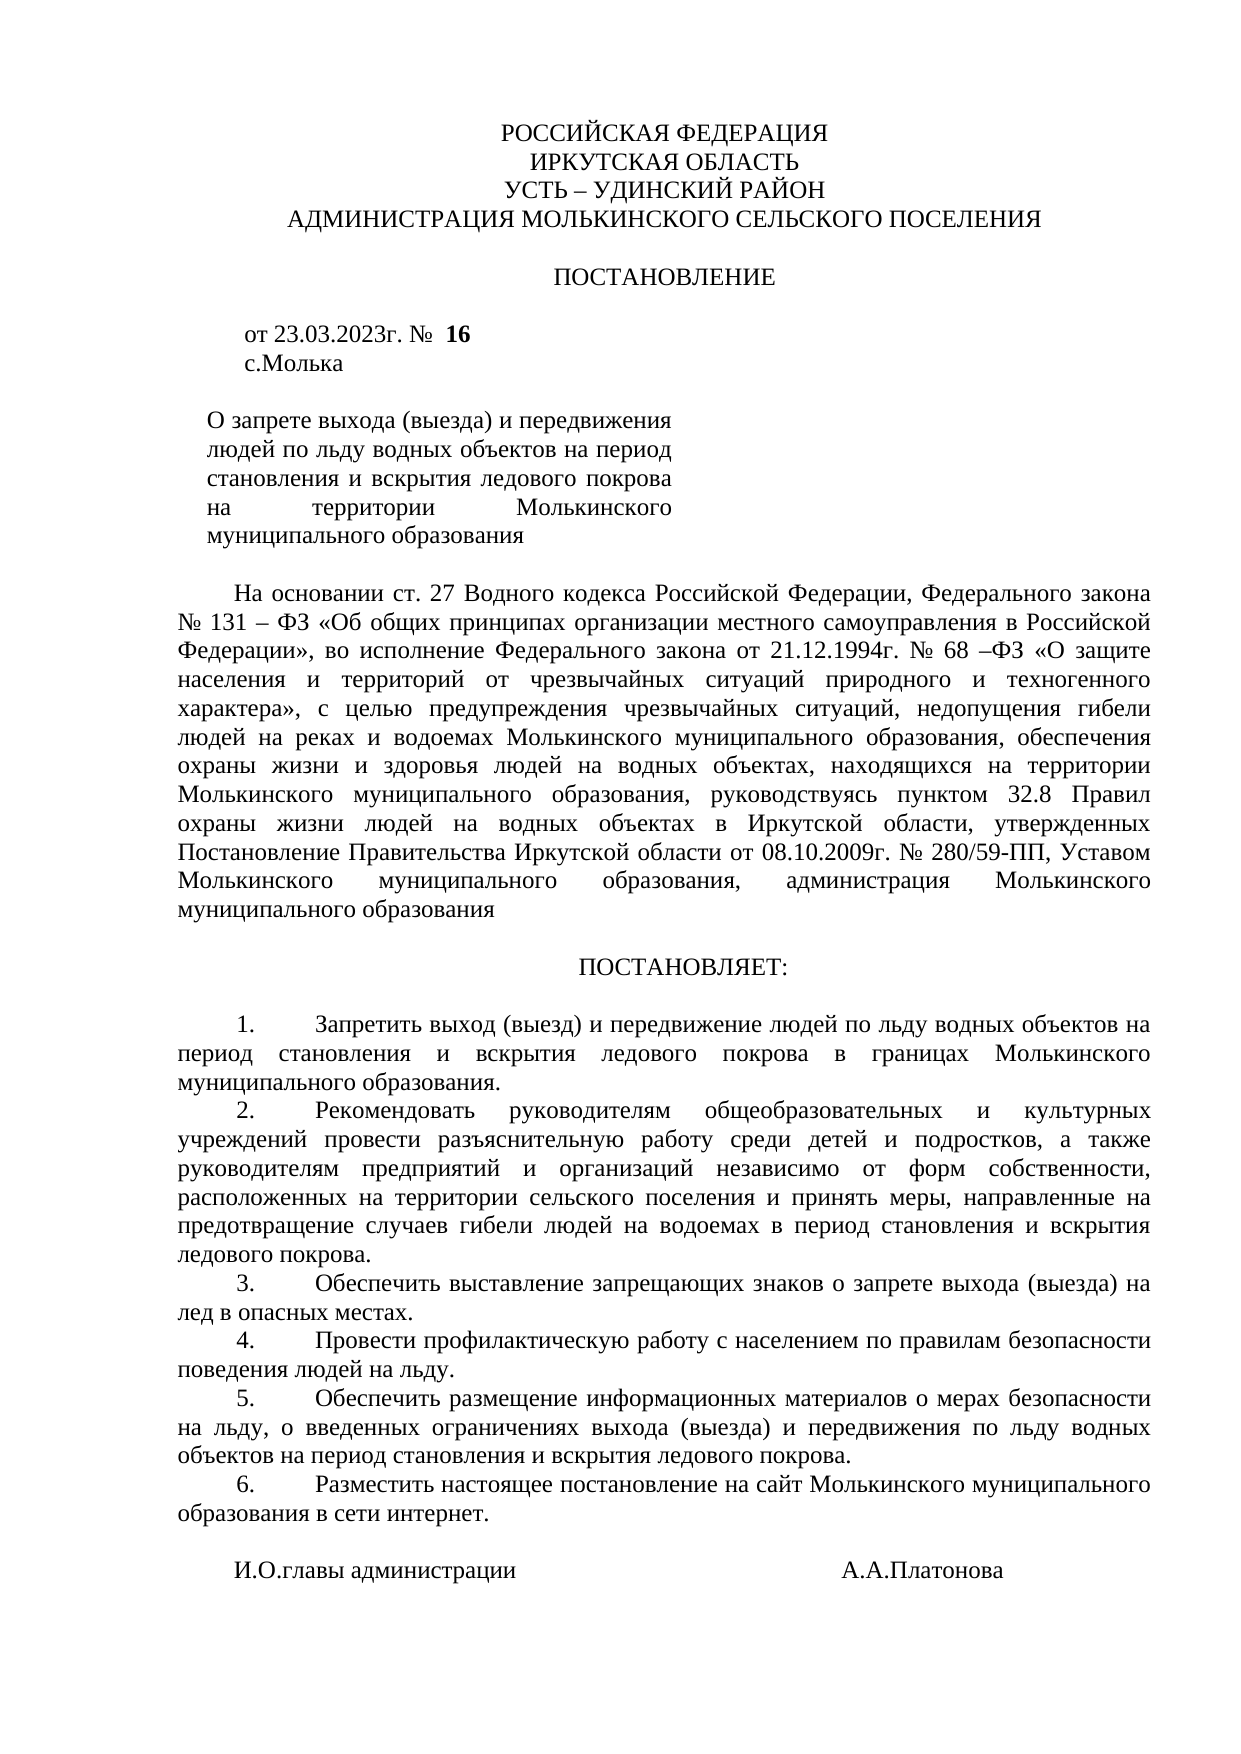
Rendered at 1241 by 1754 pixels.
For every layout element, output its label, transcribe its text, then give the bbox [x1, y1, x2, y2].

text РОССИЙСКАЯ ФЕДЕРАЦИЯ [177, 118, 1152, 147]
text ИРКУТСКАЯ ОБЛАСТЬ [177, 147, 1152, 176]
text с.Молька [207, 348, 1152, 377]
list Разместить настоящее постановление на сайт Молькинского муниципального образования в сети интернет. [177, 1469, 1152, 1527]
list Запретить выход (выезд) и передвижение людей по льду водных объектов на период становления и вскрытия ледового покрова в границах Молькинского муниципального образования. [177, 1009, 1152, 1096]
list Обеспечить выставление запрещающих знаков о запрете выхода (выезда) на лед в опасных местах. [177, 1268, 1152, 1326]
text И.О.главы администрации А.А.Платонова [177, 1556, 1152, 1584]
list Рекомендовать руководителям общеобразовательных и культурных учреждений провести разъяснительную работу среди детей и подростков, а также руководителям предприятий и организаций независимо от форм собственности, расположенных на территории сельского поселения и принять меры, направленные на предотвращение случаев гибели людей на водоемах в период становления и вскрытия ледового покрова. [177, 1096, 1152, 1268]
text от 23.03.2023г. № 16 [207, 319, 1152, 348]
list Обеспечить размещение информационных материалов о мерах безопасности на льду, о введенных ограничениях выхода (выезда) и передвижения по льду водных объектов на период становления и вскрытия ледового покрова. [177, 1383, 1152, 1469]
table_header О запрете выхода (выезда) и передвижения людей по льду водных объектов на период становления и вскрытия ледового покрова на территории Молькинского муниципального образования [166, 406, 683, 549]
list Провести профилактическую работу с населением по правилам безопасности поведения людей на льду. [177, 1326, 1152, 1383]
text ПОСТАНОВЛЯЕТ: [177, 952, 1152, 981]
text ПОСТАНОВЛЕНИЕ [177, 262, 1152, 291]
text На основании ст. 27 Водного кодекса Российской Федерации, Федерального закона № 131 – ФЗ «Об общих принципах организации местного самоуправления в Российской Федерации», во исполнение Федерального закона от 21.12.1994г. № 68 –ФЗ «О защите населения и территорий от чрезвычайных ситуаций природного и техногенного характера», с целью предупреждения чрезвычайных ситуаций, недопущения гибели людей на реках и водоемах Молькинского муниципального образования, обеспечения охраны жизни и здоровья людей на водных объектах, находящихся на территории Молькинского муниципального образования, руководствуясь пунктом 32.8 Правил охраны жизни людей на водных объектах в Иркутской области, утвержденных Постановление Правительства Иркутской области от 08.10.2009г. № 280/59-ПП, Уставом Молькинского муниципального образования, администрация Молькинского муниципального образования [177, 578, 1152, 923]
text АДМИНИСТРАЦИЯ МОЛЬКИНСКОГО СЕЛЬСКОГО ПОСЕЛЕНИЯ [177, 204, 1152, 233]
text УСТЬ – УДИНСКИЙ РАЙОН [177, 176, 1152, 204]
